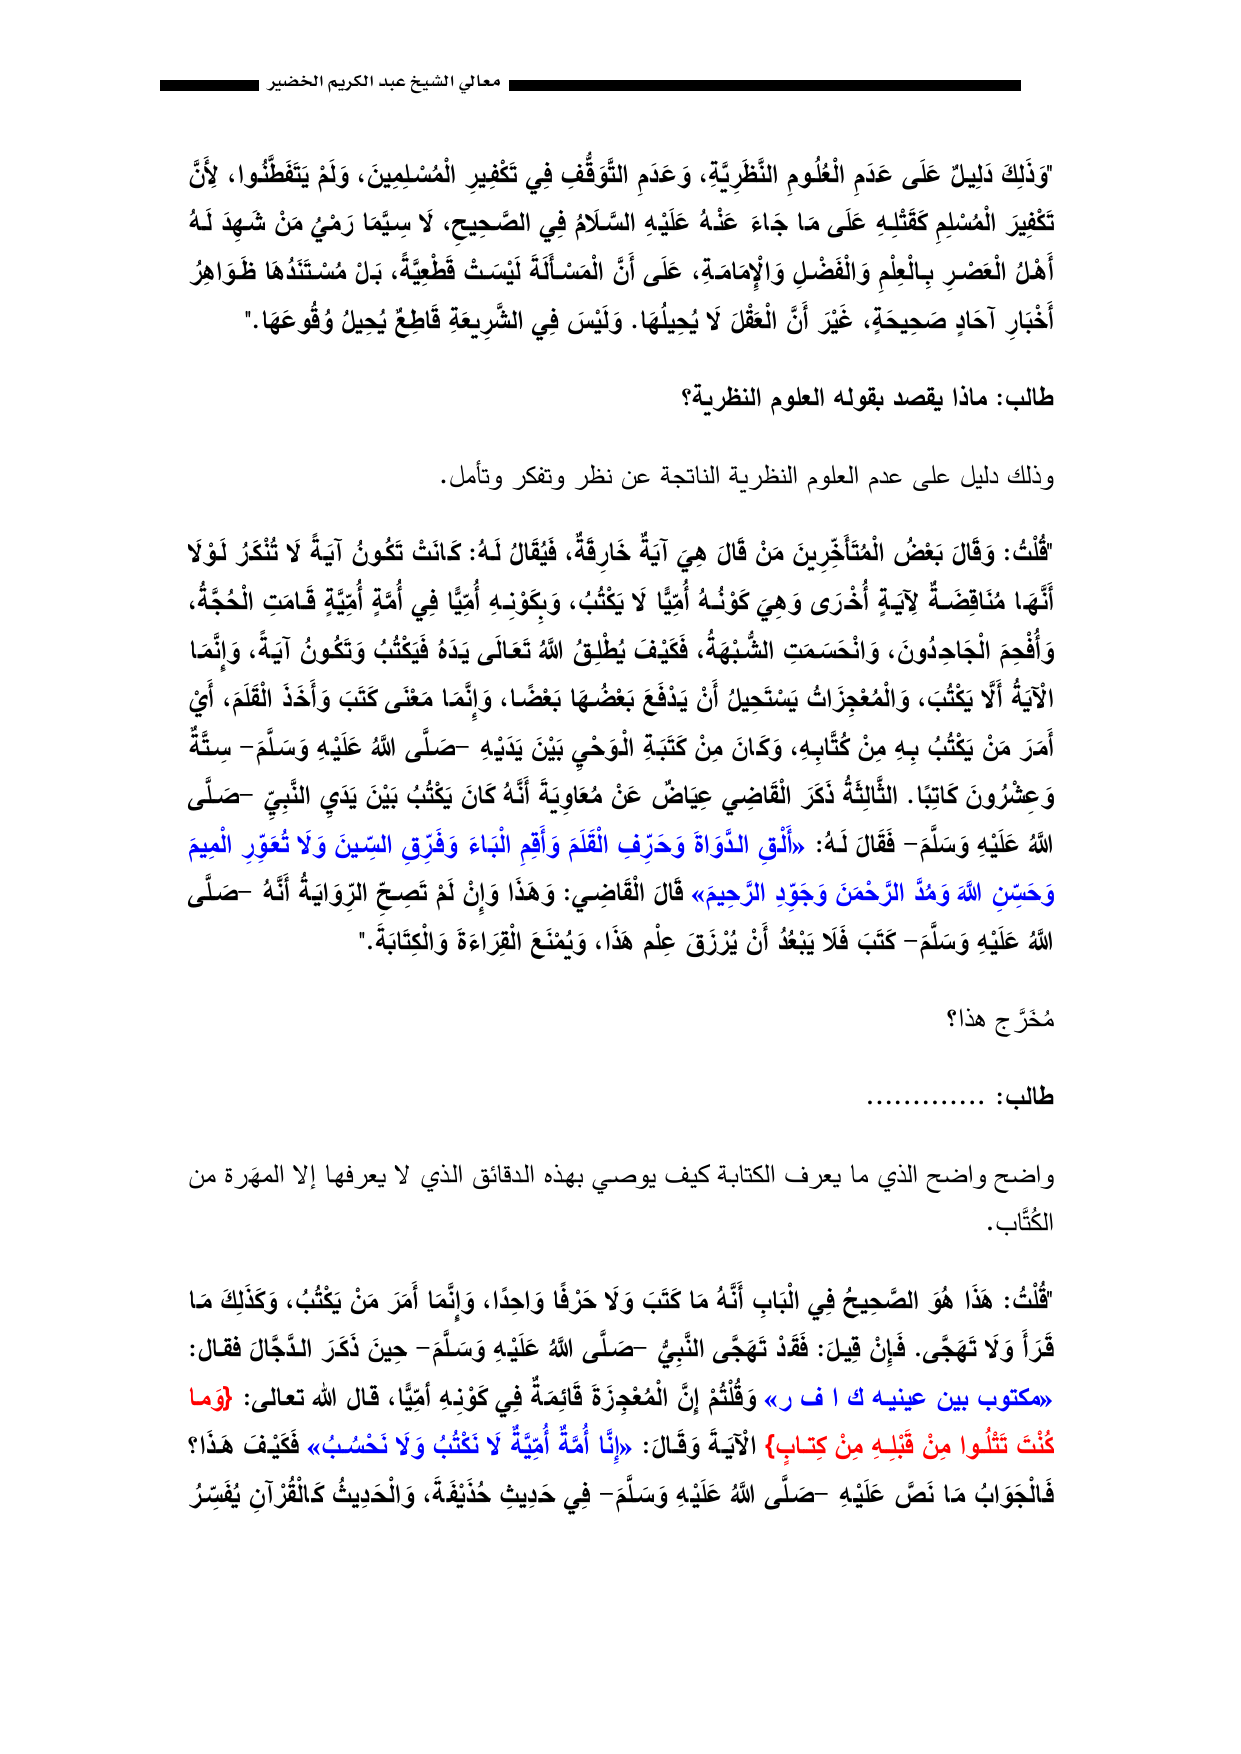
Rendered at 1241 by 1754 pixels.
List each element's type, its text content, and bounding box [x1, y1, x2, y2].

text طالب: ............. [187, 1072, 1053, 1121]
text "وَذَلِكَ دَلِيلٌ عَلَى عَدَمِ الْعُلُومِ النَّظَرِيَّةِ، وَعَدَمِ التَّوَقُّفِ فِي تَكْفِيرِ الْمُسْلِمِينَ، وَلَمْ يَتَفَطَّنُوا، لِأَنَّ تَكْفِيرَ الْمُسْلِمِ كَقَتْلِهِ عَلَى مَا جَاءَ عَنْهُ عَلَيْهِ السَّلَامُ فِي الصَّحِيحِ، لَا سِيَّمَا رَمْيُ مَنْ شَهِدَ لَهُ أَهْلُ الْعَصْرِ بِالْعِلْمِ وَالْفَضْلِ وَالْإِمَامَةِ، عَلَى أَنَّ الْمَسْأَلَةَ لَيْسَتْ قَطْعِيَّةً، بَلْ مُسْتَنَدُهَا ظَوَاهِرُ أَخْبَارِ آحَادٍ صَحِيحَةٍ، غَيْرَ أَنَّ الْعَقْلَ لَا يُحِيلُهَا. وَلَيْسَ فِي الشَّرِيعَةِ قَاطِعٌ يُحِيلُ وُقُوعَهَا." [187, 150, 1053, 344]
text واضح واضح الذي ما يعرف الكتابة كيف يوصي بهذه الدقائق الذي لا يعرفها إلا المهَرة من الكُتَّاب. [187, 1150, 1053, 1246]
text "قُلْتُ: وَقَالَ بَعْضُ الْمُتَأَخِّرِينَ مَنْ قَالَ هِيَ آيَةٌ خَارِقَةٌ، فَيُقَالُ لَهُ: كَانَتْ تَكُونُ آيَةً لَا تُنْكَرُ لَوْلَا أَنَّهَا مُنَاقِضَةٌ لِآيَةٍ أُخْرَى وَهِيَ كَوْنُهُ أُمِّيًّا لَا يَكْتُبُ، وَبِكَوْنِهِ أُمِّيًّا فِي أُمَّةٍ أُمِّيَّةٍ قَامَتِ الْحُجَّةُ، وَأُفْحِمَ الْجَاحِدُونَ، وَانْحَسَمَتِ الشُّبْهَةُ، فَكَيْفَ يُطْلِقُ اللَّهُ تَعَالَى يَدَهُ فَيَكْتُبُ وَتَكُونُ آيَةً، وَإِنَّمَا الْآيَةُ أَلَّا يَكْتُبَ، وَالْمُعْجِزَاتُ يَسْتَحِيلُ أَنْ يَدْفَعَ بَعْضُهَا بَعْضًا، وَإِنَّمَا مَعْنَى كَتَبَ وَأَخَذَ الْقَلَمَ، أَيْ أَمَرَ مَنْ يَكْتُبُ بِهِ مِنْ كُتَّابِهِ، وَكَانَ مِنْ كَتَبَةِ الْوَحْيِ بَيْنَ يَدَيْهِ -صَلَّى اللَّهُ عَلَيْهِ وَسَلَّمَ- سِتَّةٌ وَعِشْرُونَ كَاتِبًا. الثَّالِثَةُ ذَكَرَ الْقَاضِي عِيَاضٌ عَنْ مُعَاوِيَةَ أَنَّهُ كَانَ يَكْتُبُ بَيْنَ يَدَيِ النَّبِيِّ -صَلَّى اللَّهُ عَلَيْهِ وَسَلَّمَ- فَقَالَ لَهُ: «أَلْقِ الدَّوَاةَ وَحَرِّفِ الْقَلَمَ وَأَقِمِ الْبَاءَ وَفَرِّقِ السِّينَ وَلَا تُعَوِّرِ الْمِيمَ وَحَسِّنِ اللَّهَ وَمُدَّ الرَّحْمَنَ وَجَوِّدِ الرَّحِيمَ» قَالَ الْقَاضِي: وَهَذَا وَإِنْ لَمْ تَصِحِّ الرِّوَايَةُ أَنَّهُ -صَلَّى اللَّهُ عَلَيْهِ وَسَلَّمَ- كَتَبَ فَلَا يَبْعُدُ أَنْ يُرْزَقَ عِلْم هَذَا، وَيُمْنَعَ الْقِرَاءَةَ وَالْكِتَابَةَ." [187, 528, 1053, 965]
text وذلك دليل على عدم العلوم النظرية الناتجة عن نظر وتفكر وتأمل. [187, 451, 1053, 499]
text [187, 1276, 1053, 1518]
text مُخَرَّج هذا؟ [187, 994, 1053, 1043]
text طالب: ماذا يقصد بقوله العلوم النظرية؟ [187, 373, 1053, 422]
